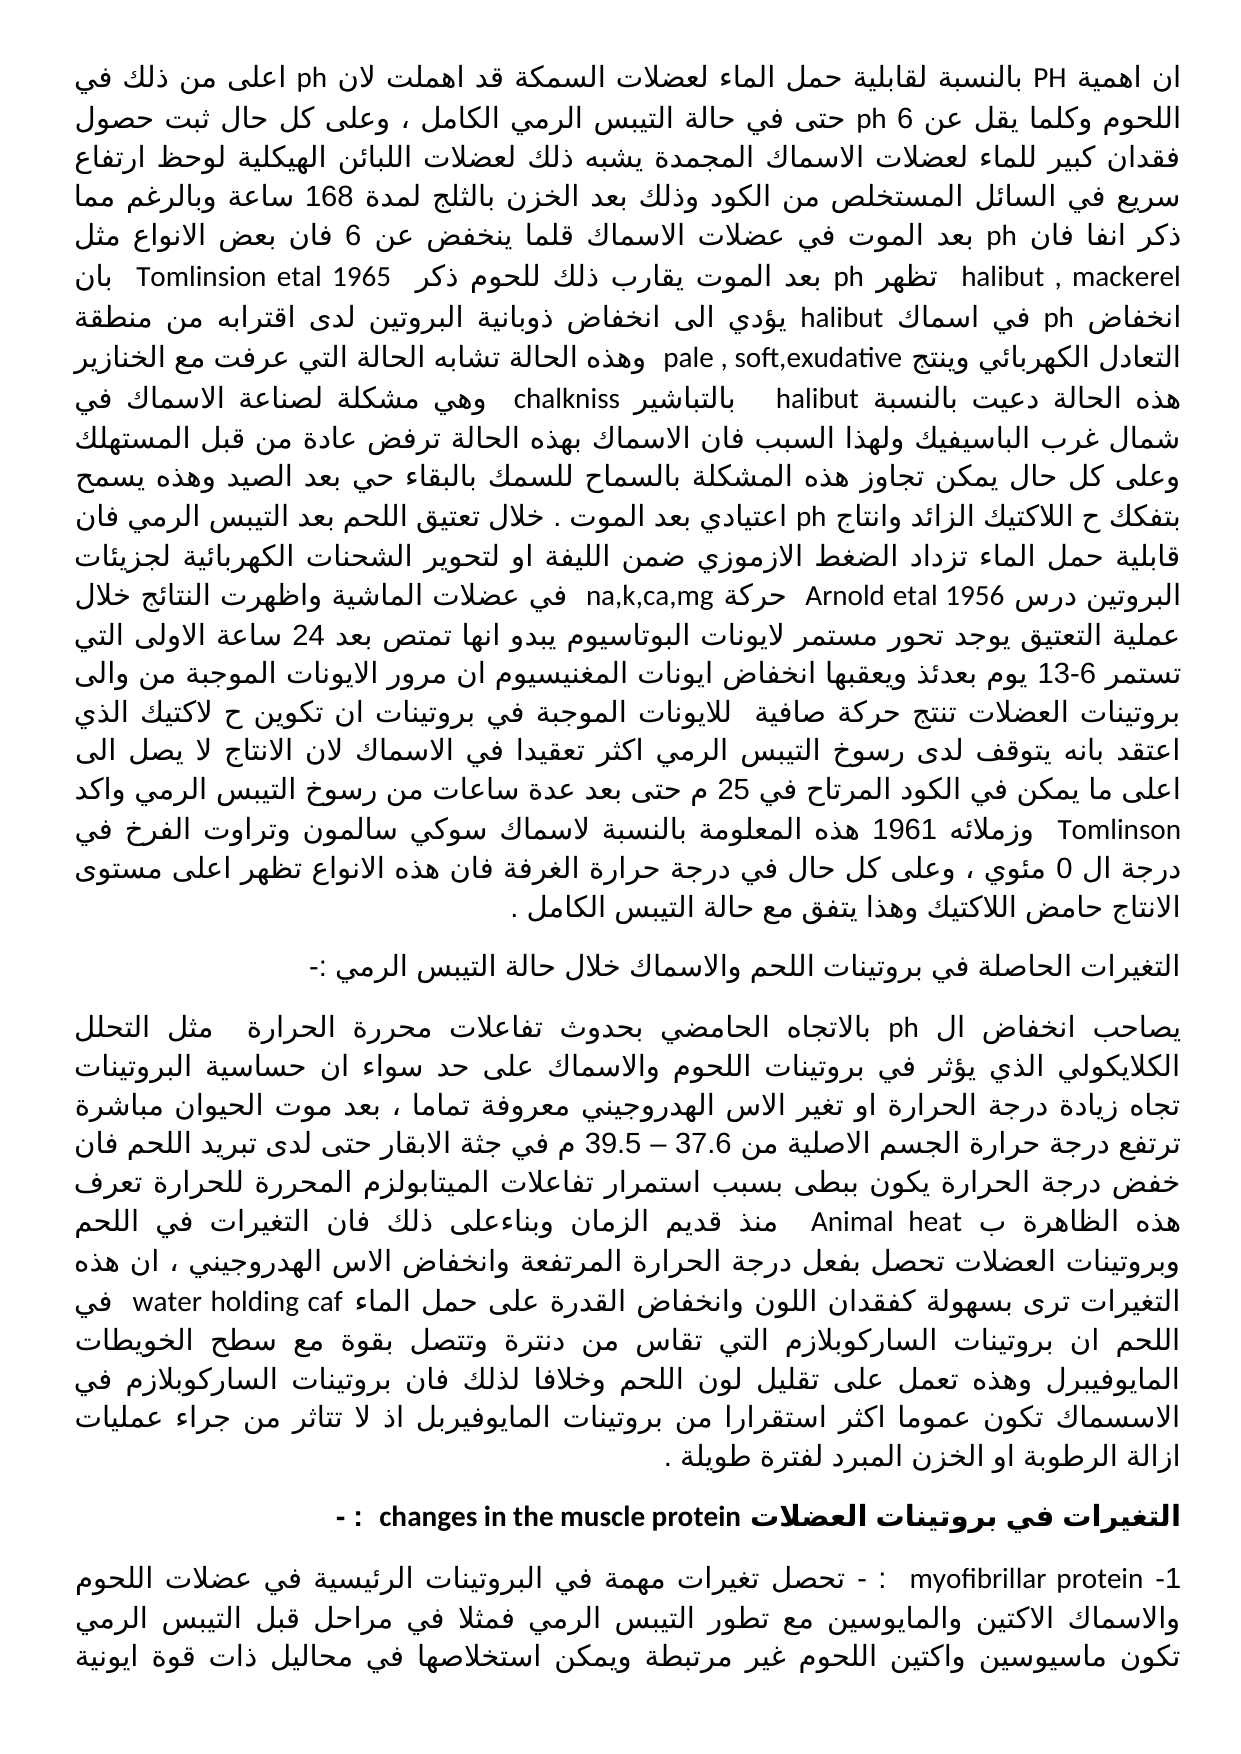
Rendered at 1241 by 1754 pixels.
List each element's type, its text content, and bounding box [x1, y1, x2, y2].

text التغيرات الحاصلة في بروتينات اللحم والاسماك خلال حالة التيبس الرمي :- [74, 949, 1181, 983]
text يصاحب انخفاض ال ph بالاتجاه الحامضي بحدوث تفاعلات محررة الحرارة مثل التحلل الكلايكولي الذي يؤثر في بروتينات اللحوم والاسماك على حد سواء ان حساسية البروتينات تجاه زيادة درجة الحرارة او تغير الاس الهدروجيني معروفة تماما ، بعد موت الحيوان مباشرة ترتفع درجة حرارة الجسم الاصلية من 37.6 – 39.5 م في جثة الابقار حتى لدى تبريد اللحم فان خفض درجة الحرارة يكون ببطى بسبب استمرار تفاعلات الميتابولزم المحررة للحرارة تعرف هذه الظاهرة ب Animal heat منذ قديم الزمان وبناءعلى ذلك فان التغيرات في اللحم وبروتينات العضلات تحصل بفعل درجة الحرارة المرتفعة وانخفاض الاس الهدروجيني ، ان هذه التغيرات ترى بسهولة كفقدان اللون وانخفاض القدرة على حمل الماء water holding caf في اللحم ان بروتينات الساركوبلازم التي تقاس من دنترة وتتصل بقوة مع سطح الخويطات المايوفيبرل وهذه تعمل على تقليل لون اللحم وخلافا لذلك فان بروتينات الساركوبلازم في الاسسماك تكون عموما اكثر استقرارا من بروتينات المايوفيربل اذ لا تتاثر من جراء عمليات ازالة الرطوبة او الخزن المبرد لفترة طويلة . [74, 1009, 1181, 1472]
text التغيرات في بروتينات العضلات changes in the muscle protein : - [74, 1498, 1181, 1534]
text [74, 1560, 1181, 1673]
text ان اهمية PH بالنسبة لقابلية حمل الماء لعضلات السمكة قد اهملت لان ph اعلى من ذلك في اللحوم وكلما يقل عن 6 ph حتى في حالة التيبس الرمي الكامل ، وعلى كل حال ثبت حصول فقدان كبير للماء لعضلات الاسماك المجمدة يشبه ذلك لعضلات اللبائن الهيكلية لوحظ ارتفاع سريع في السائل المستخلص من الكود وذلك بعد الخزن بالثلج لمدة 168 ساعة وبالرغم مما ذكر انفا فان ph بعد الموت في عضلات الاسماك قلما ينخفض عن 6 فان بعض الانواع مثل halibut , mackerel تظهر ph بعد الموت يقارب ذلك للحوم ذكر Tomlinsion etal 1965 بان انخفاض ph في اسماك halibut يؤدي الى انخفاض ذوبانية البروتين لدى اقترابه من منطقة التعادل الكهربائي وينتج pale , soft,exudative وهذه الحالة تشابه الحالة التي عرفت مع الخنازير هذه الحالة دعيت بالنسبة halibut بالتباشير chalkniss وهي مشكلة لصناعة الاسماك في شمال غرب الباسيفيك ولهذا السبب فان الاسماك بهذه الحالة ترفض عادة من قبل المستهلك وعلى كل حال يمكن تجاوز هذه المشكلة بالسماح للسمك بالبقاء حي بعد الصيد وهذه يسمح بتفكك ح اللاكتيك الزائد وانتاج ph اعتيادي بعد الموت . خلال تعتيق اللحم بعد التيبس الرمي فان قابلية حمل الماء تزداد الضغط الازموزي ضمن الليفة او لتحوير الشحنات الكهربائية لجزيئات البروتين درس Arnold etal 1956 حركة na,k,ca,mg في عضلات الماشية واظهرت النتائج خلال عملية التعتيق يوجد تحور مستمر لايونات البوتاسيوم يبدو انها تمتص بعد 24 ساعة الاولى التي تستمر 6-13 يوم بعدئذ ويعقبها انخفاض ايونات المغنيسيوم ان مرور الايونات الموجبة من والى بروتينات العضلات تنتج حركة صافية للايونات الموجبة في بروتينات ان تكوين ح لاكتيك الذي اعتقد بانه يتوقف لدى رسوخ التيبس الرمي اكثر تعقيدا في الاسماك لان الانتاج لا يصل الى اعلى ما يمكن في الكود المرتاح في 25 م حتى بعد عدة ساعات من رسوخ التيبس الرمي واكد Tomlinson وزملائه 1961 هذه المعلومة بالنسبة لاسماك سوكي سالمون وتراوت الفرخ في درجة ال 0 مئوي ، وعلى كل حال في درجة حرارة الغرفة فان هذه الانواع تظهر اعلى مستوى الانتاج حامض اللاكتيك وهذا يتفق مع حالة التيبس الكامل . [74, 59, 1181, 923]
